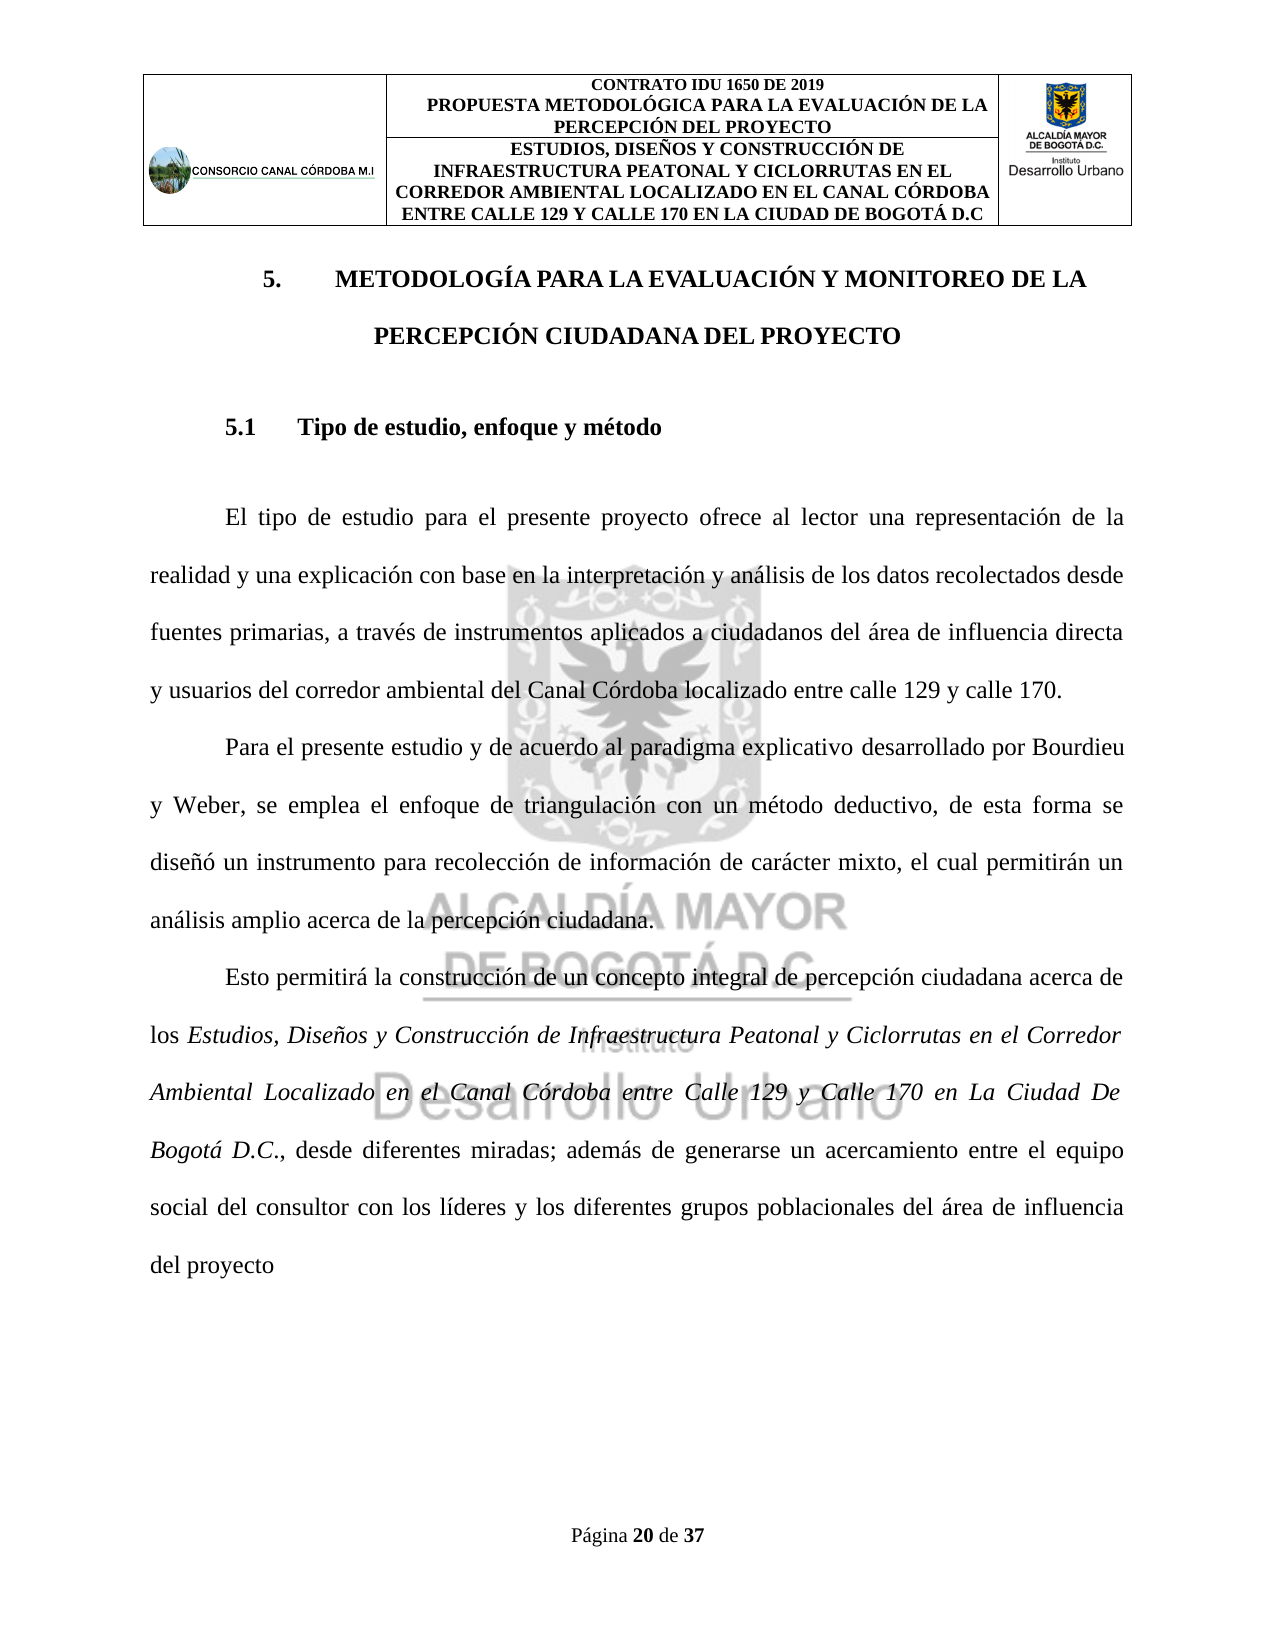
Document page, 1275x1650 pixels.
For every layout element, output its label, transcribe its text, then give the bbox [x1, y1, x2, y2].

subtitle Tipo de estudio, enfoque y método [150, 412, 1125, 441]
text El tipo de estudio para el presente proyecto ofrece al lector una representación de la realidad y una explicación con base en la interpretación y análisis de los datos recolectados desde fuentes primarias, a través de instrumentos aplicados a ciudadanos del área de influencia directa y usuarios del corredor ambiental del Canal Córdoba localizado entre calle 129 y calle 170. [150, 502, 1125, 704]
picture [146, 147, 377, 194]
text Para el presente estudio y de acuerdo al paradigma explicativo desarrollado por Bourdieu y Weber, se emplea el enfoque de triangulación con un método deductivo, de esta forma se diseñó un instrumento para recolección de información de carácter mixto, el cual permitirán un análisis amplio acerca de la percepción ciudadana. [150, 732, 1125, 934]
text Esto permitirá la construcción de un concepto integral de percepción ciudadana acerca de los Estudios, Diseños y Construcción de Infraestructura Peatonal y Ciclorrutas en el Corredor Ambiental Localizado en el Canal Córdoba entre Calle 129 y Calle 170 en La Ciudad De Bogotá D.C., desde diferentes miradas; además de generarse un acercamiento entre el equipo social del consultor con los líderes y los diferentes grupos poblacionales del área de influencia del proyecto [150, 962, 1125, 1279]
subtitle METODOLOGÍA PARA LA EVALUACIÓN Y MONITOREO DE LA PERCEPCIÓN CIUDADANA DEL PROYECTO [150, 264, 1125, 350]
picture [1008, 76, 1125, 182]
